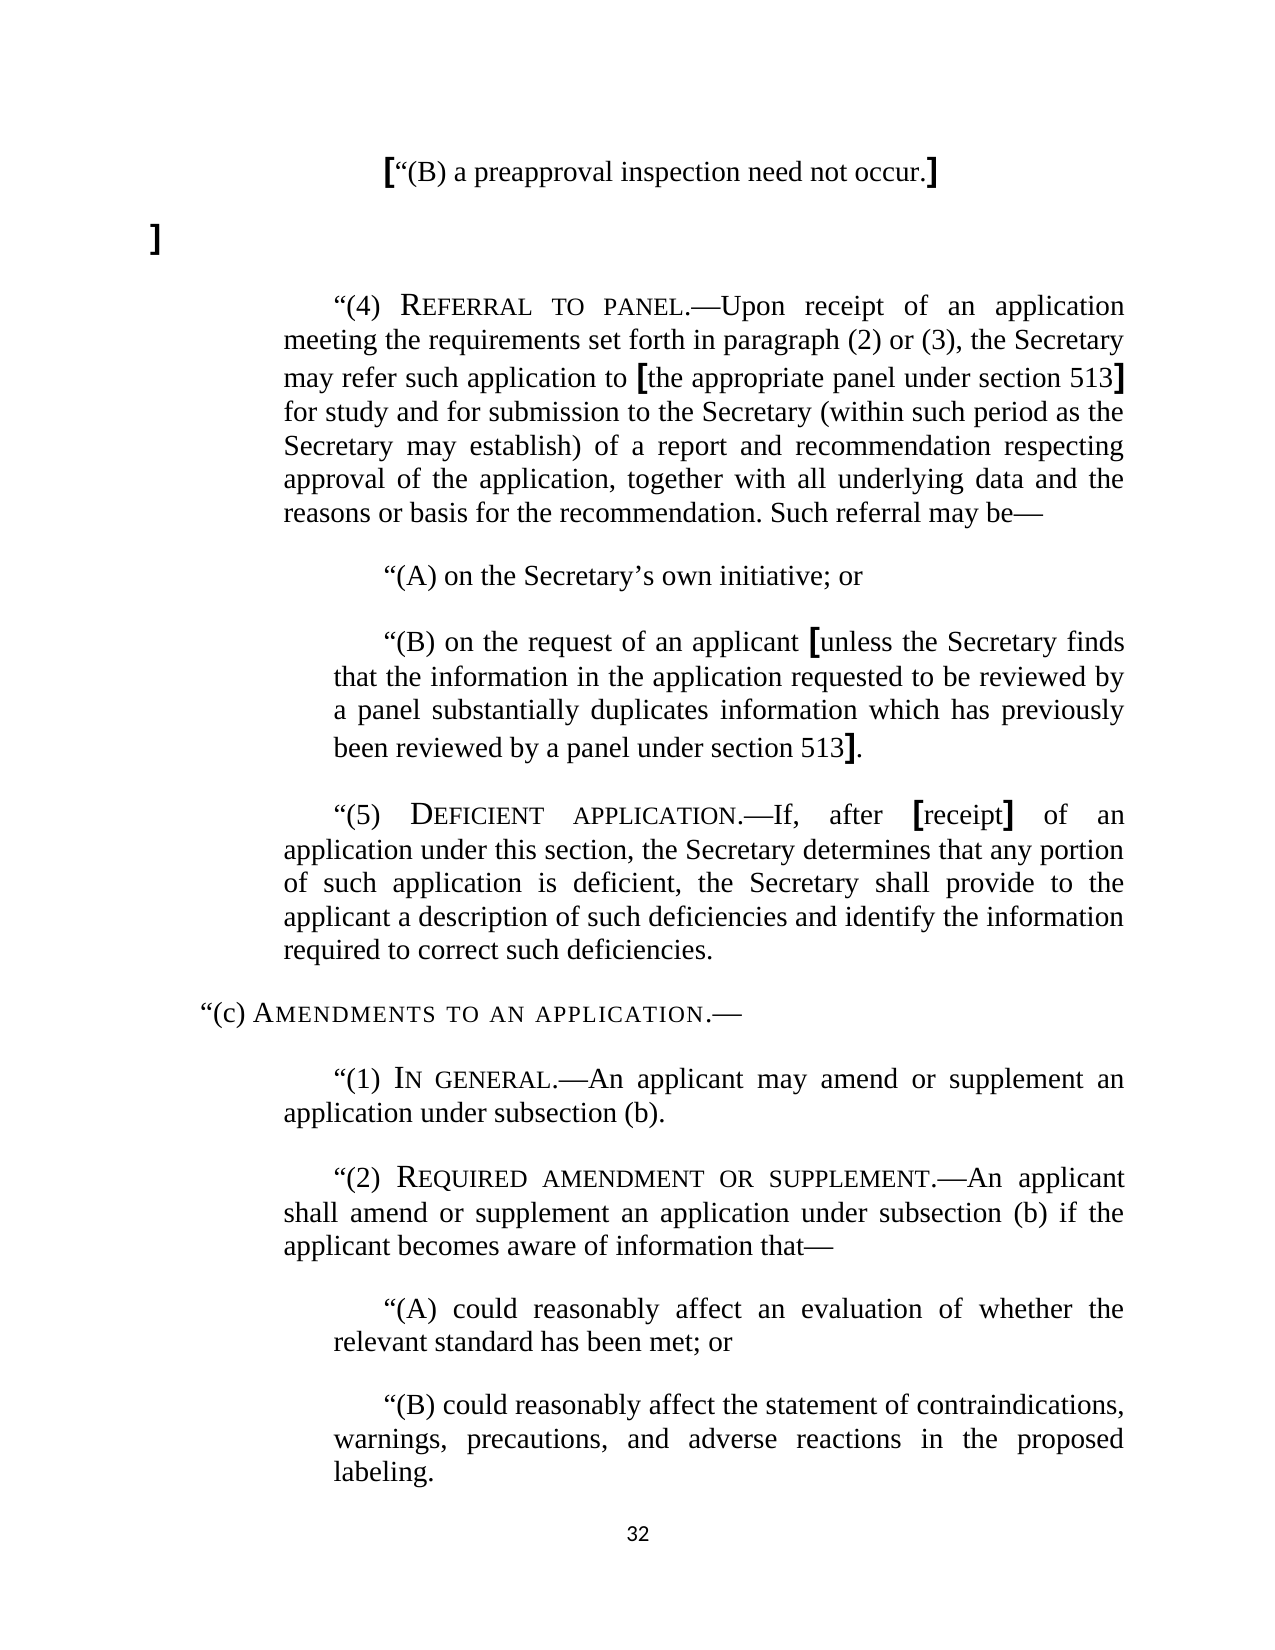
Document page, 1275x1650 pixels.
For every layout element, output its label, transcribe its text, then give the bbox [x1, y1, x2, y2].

text “(B) could reasonably affect the statement of contraindications, warnings, precautions, and adverse reactions in the proposed labeling. [333, 1387, 1125, 1488]
text [“(B) a preapproval inspection need not occur.] [333, 150, 1125, 188]
text “(2) REQUIRED AMENDMENT OR SUPPLEMENT.—An applicant shall amend or supplement an application under subsection (b) if the applicant becomes aware of information that— [283, 1158, 1125, 1262]
text “(c) Amendments to an application.— [150, 995, 1125, 1029]
text “(5) DEFICIENT APPLICATION.—If, after [receipt] of an application under this section, the Secretary determines that any portion of such application is deficient, the Secretary shall provide to the applicant a description of such deficiencies and identify the information required to correct such deficiencies. [283, 793, 1125, 966]
text “(1) IN GENERAL.—An applicant may amend or supplement an application under subsection (b). [283, 1058, 1125, 1128]
text “(B) on the request of an applicant [unless the Secretary finds that the information in the application requested to be reviewed by a panel substantially duplicates information which has previously been reviewed by a panel under section 513]. [333, 620, 1125, 764]
text “(4) REFERRAL TO PANEL.—Upon receipt of an application meeting the requirements set forth in paragraph (2) or (3), the Secretary may refer such application to [the appropriate panel under section 513] for study and for submission to the Secretary (within such period as the Secretary may establish) of a report and recommendation respecting approval of the application, together with all underlying data and the reasons or basis for the recommendation. Such referral may be— [283, 285, 1125, 528]
text “(A) on the Secretary’s own initiative; or [333, 558, 1125, 591]
text ] [150, 218, 1125, 256]
text “(A) could reasonably affect an evaluation of whether the relevant standard has been met; or [333, 1291, 1125, 1358]
